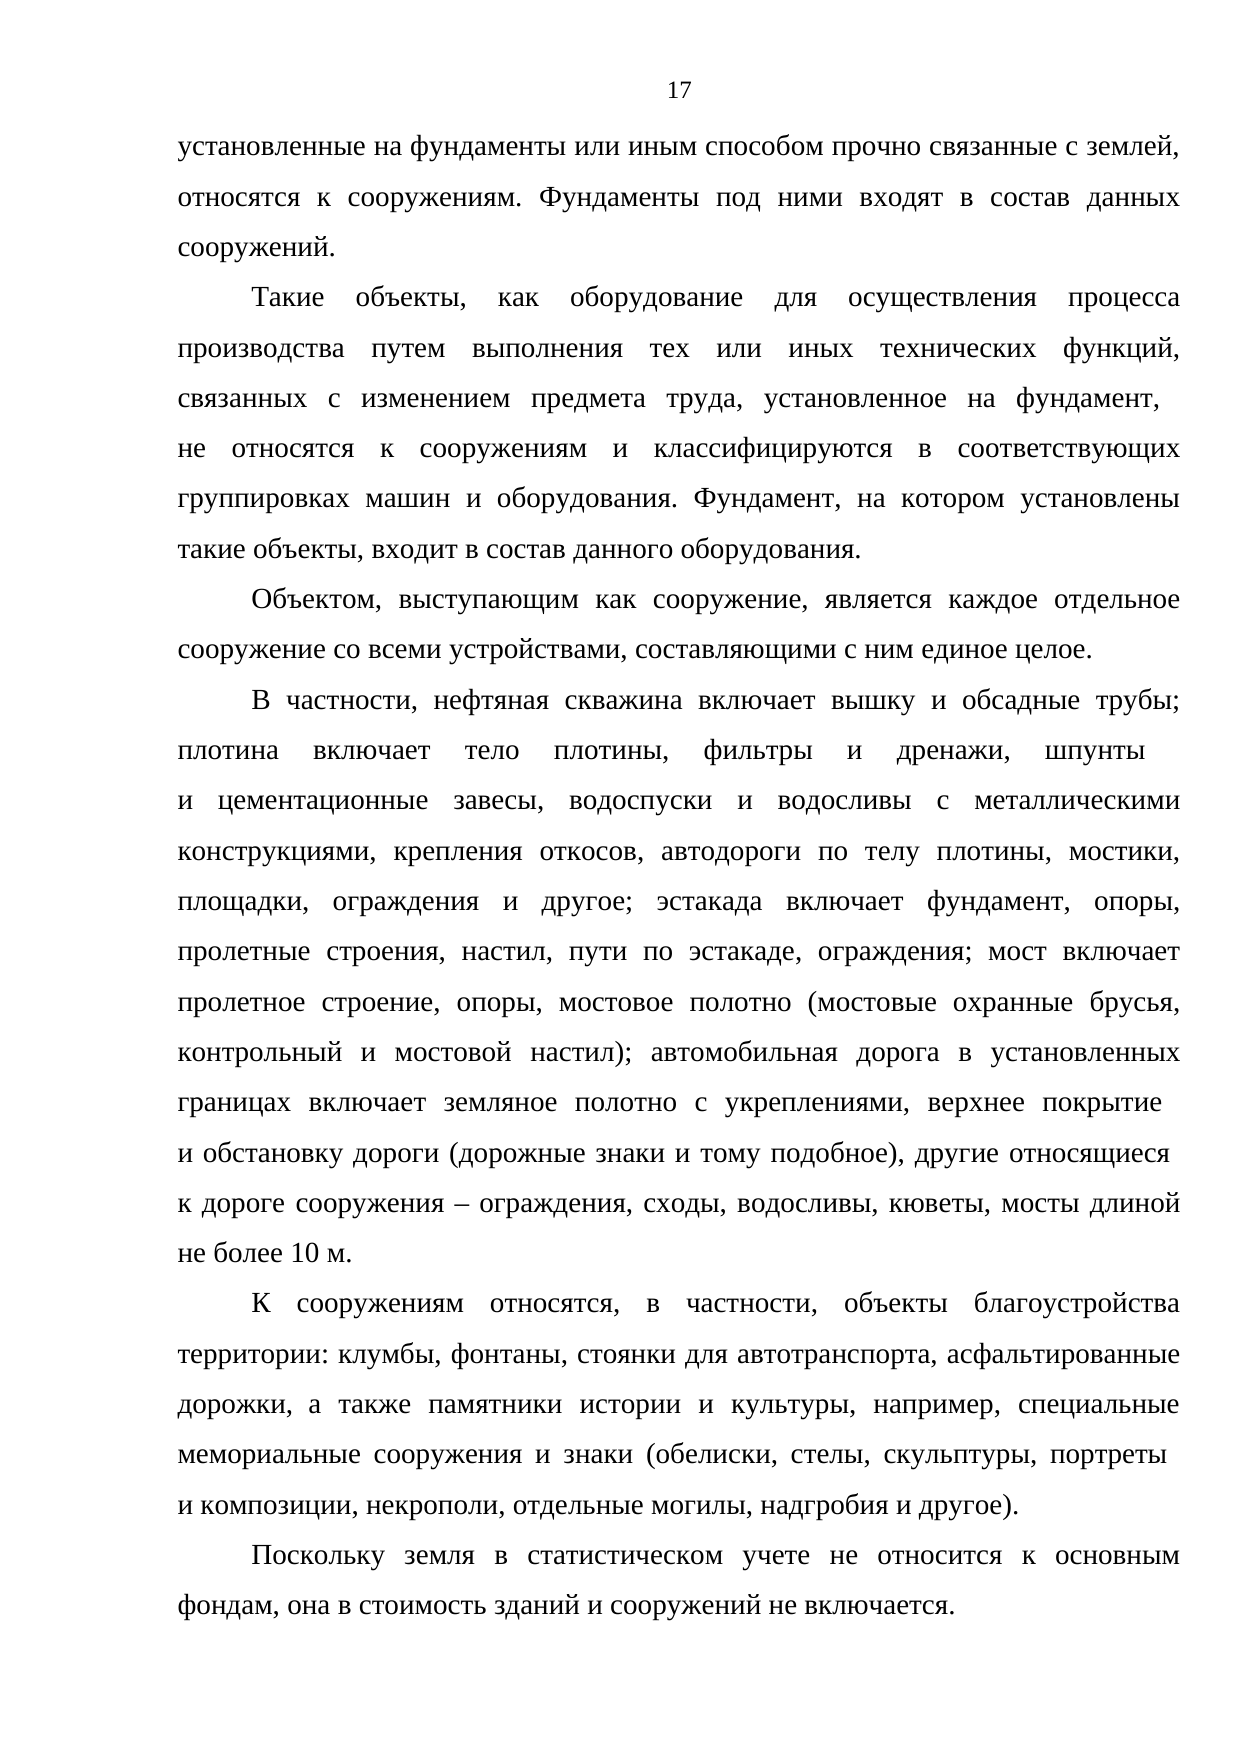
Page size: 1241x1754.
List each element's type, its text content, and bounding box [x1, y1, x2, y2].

text Объектом, выступающим как сооружение, является каждое отдельное сооружение со всеми устройствами, составляющими с ним единое целое. [177, 581, 1181, 665]
text Такие объекты, как оборудование для осуществления процесса производства путем выполнения тех или иных технических функций, связанных с изменением предмета труда, установленное на фундамент, не относятся к сооружениям и классифицируются в соответствующих группировках машин и оборудования. Фундамент, на котором установлены такие объекты, входит в состав данного оборудования. [177, 279, 1181, 564]
text Поскольку земля в статистическом учете не относится к основным фондам, она в стоимость зданий и сооружений не включается. [177, 1537, 1181, 1621]
text К сооружениям относятся, в частности, объекты благоустройства территории: клумбы, фонтаны, стоянки для автотранспорта, асфальтированные дорожки, а также памятники истории и культуры, например, специальные мемориальные сооружения и знаки (обелиски, стелы, скульптуры, портреты и композиции, некрополи, отдельные могилы, надгробия и другое). [177, 1286, 1181, 1520]
text В частности, нефтяная скважина включает вышку и обсадные трубы; плотина включает тело плотины, фильтры и дренажи, шпунты и цементационные завесы, водоспуски и водосливы с металлическими конструкциями, крепления откосов, автодороги по телу плотины, мостики, площадки, ограждения и другое; эстакада включает фундамент, опоры, пролетные строения, настил, пути по эстакаде, ограждения; мост включает пролетное строение, опоры, мостовое полотно (мостовые охранные брусья, контрольный и мостовой настил); автомобильная дорога в установленных границах включает земляное полотно с укреплениями, верхнее покрытие и обстановку дороги (дорожные знаки и тому подобное), другие относящиеся к дороге сооружения – ограждения, сходы, водосливы, кюветы, мосты длиной не более 10 м. [177, 682, 1181, 1269]
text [177, 128, 1181, 263]
